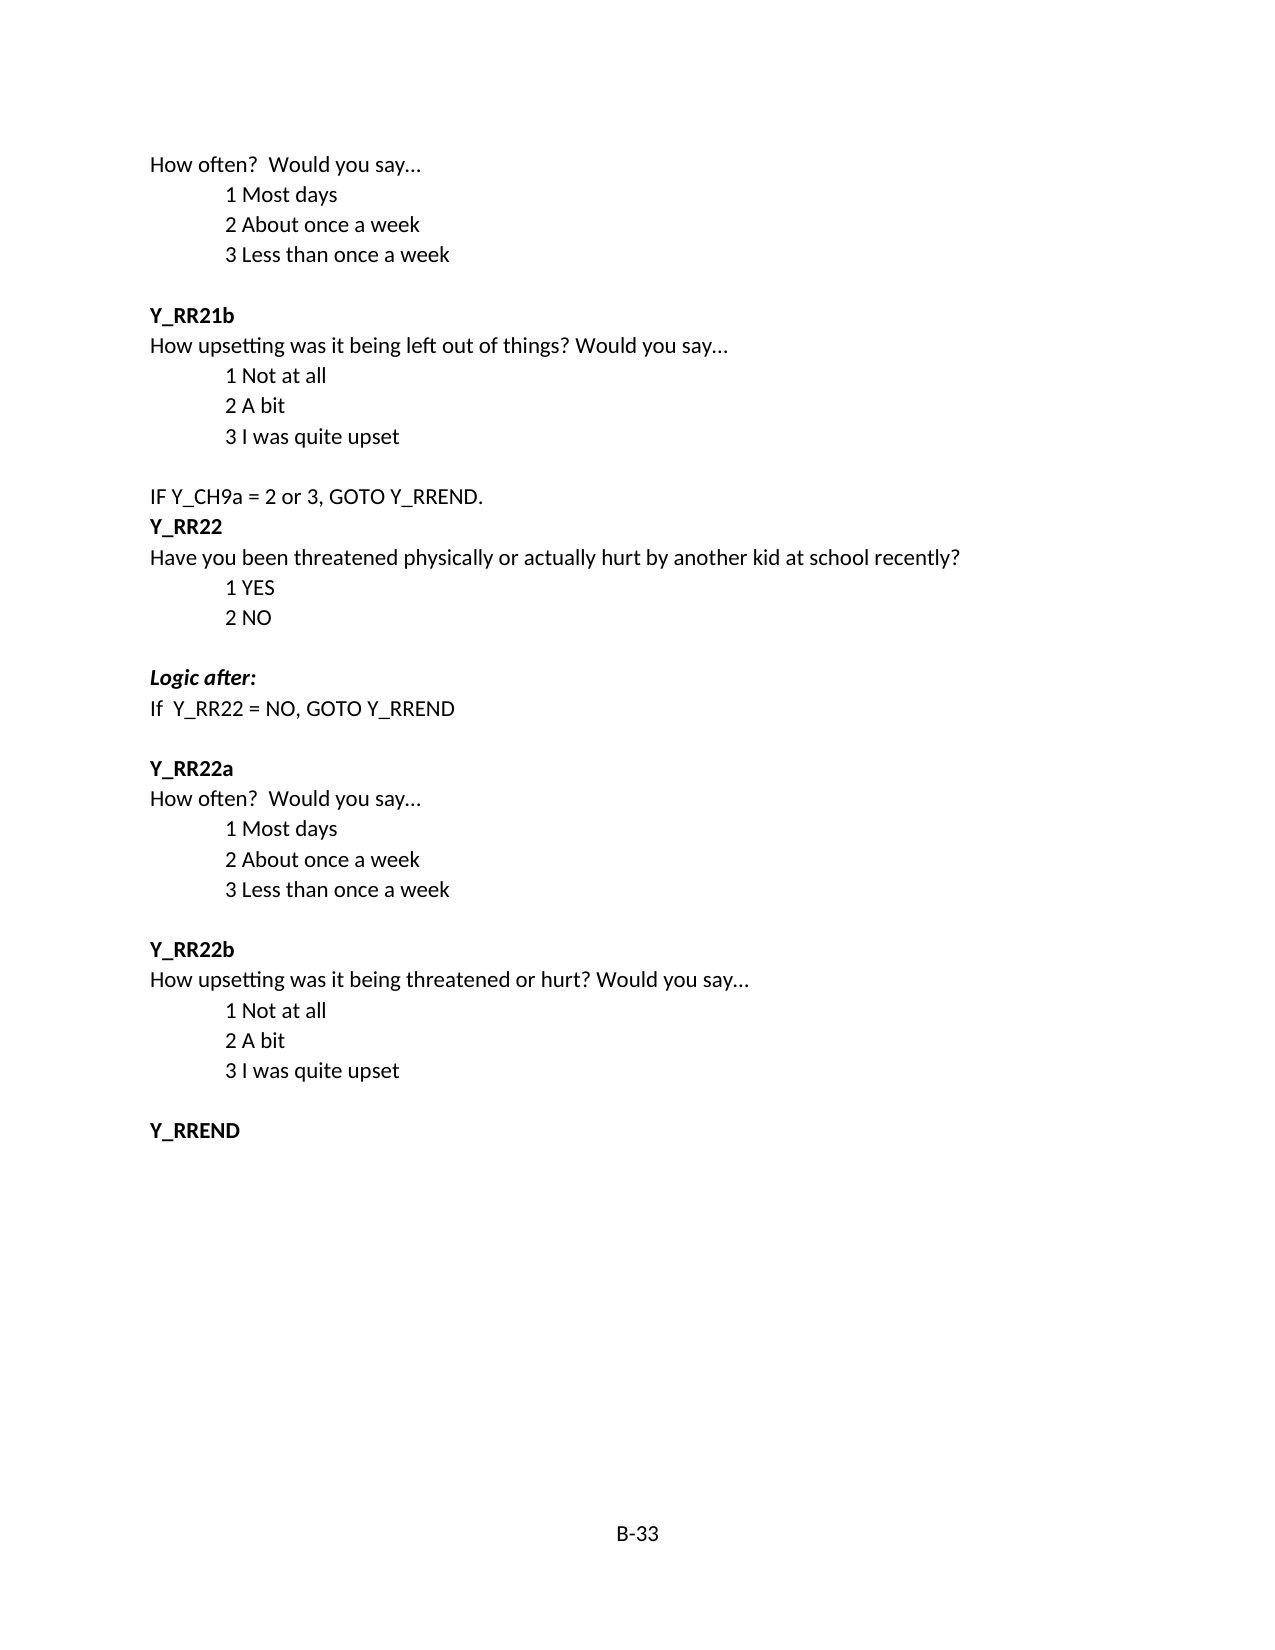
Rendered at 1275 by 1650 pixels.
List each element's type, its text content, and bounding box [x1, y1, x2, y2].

text 2 A bit [150, 1026, 1125, 1054]
text Have you been threatened physically or actually hurt by another kid at school recently? [150, 543, 1125, 571]
text 2 About once a week [150, 845, 1125, 873]
text 3 Less than once a week [150, 241, 1125, 269]
text How upsetting was it being left out of things? Would you say… [150, 331, 1125, 359]
text 1 Not at all [150, 361, 1125, 389]
text 2 A bit [150, 392, 1125, 420]
text 1 Not at all [150, 996, 1125, 1024]
text How upsetting was it being threatened or hurt? Would you say… [150, 966, 1125, 994]
text 2 About once a week [150, 210, 1125, 238]
text 1 Most days [150, 180, 1125, 208]
text 3 I was quite upset [150, 1056, 1125, 1084]
text 3 Less than once a week [150, 875, 1125, 903]
text If Y_RR22 = NO, GOTO Y_RREND [150, 694, 1125, 722]
text Logic after: [150, 663, 1125, 692]
text How often? Would you say… [150, 150, 1125, 178]
text Y_RR22a [150, 754, 1125, 782]
text Y_RR22b [150, 935, 1125, 963]
text IF Y_CH9a = 2 or 3, GOTO Y_RREND. [150, 482, 1125, 510]
text 1 Most days [150, 814, 1125, 843]
text 3 I was quite upset [150, 422, 1125, 450]
text 2 NO [150, 603, 1125, 631]
text Y_RREND [150, 1117, 1125, 1145]
text Y_RR22 [150, 512, 1125, 541]
text Y_RR21b [150, 301, 1125, 329]
text How often? Would you say… [150, 784, 1125, 812]
text 1 YES [150, 573, 1125, 601]
